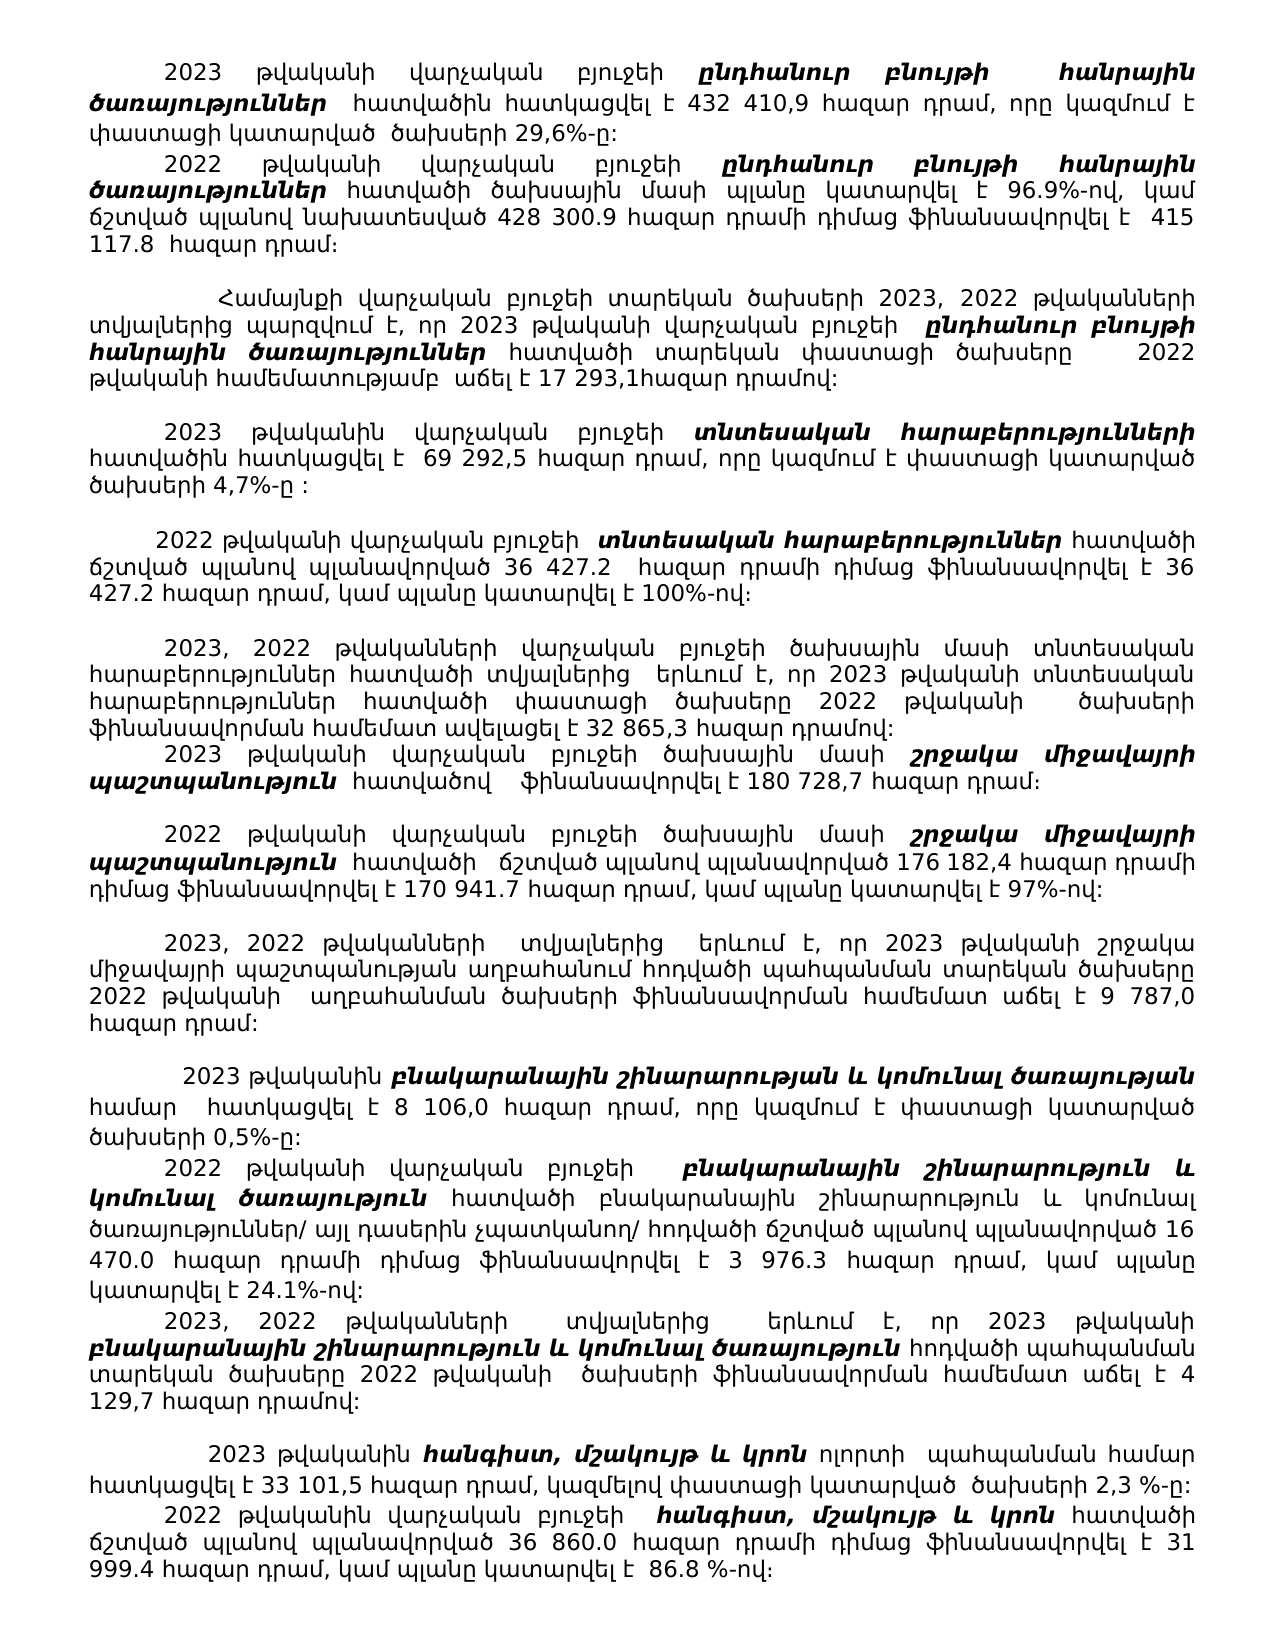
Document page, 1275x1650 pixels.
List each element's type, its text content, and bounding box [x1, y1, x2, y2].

text 2023, 2022 թվականների տվյալներից երևում է, որ 2023 թվականի շրջակա միջավայրի պաշտպանության աղբահանում հոդվածի պահպանման տարեկան ծախսերը 2022 թվականի աղբահանման ծախսերի ֆինանսավորման համեմատ աճել է 9 787,0 հազար դրամ: [89, 930, 1196, 1036]
text 2022 թվականի վարչական բյուջեի ծախսային մասի շրջակա միջավայրի պաշտպանություն հատվածի ճշտված պլանով պլանավորված 176 182,4 հազար դրամի դիմաց ֆինանսավորվել է 170 941.7 հազար դրամ, կամ պլանը կատարվել է 97%-ով: [89, 822, 1196, 903]
text 2023, 2022 թվականների տվյալներից երևում է, որ 2023 թվականի բնակարանային շինարարություն և կոմունալ ծառայություն հոդվածի պահպանման տարեկան ծախսերը 2022 թվականի ծախսերի ֆինանսավորման համեմատ աճել է 4 129,7 հազար դրամով: [89, 1308, 1196, 1415]
text 2023 թվականին հանգիստ, մշակույթ և կրոն ոլորտի պահպանման համար հատկացվել է 33 101,5 հազար դրամ, կազմելով փաստացի կատարված ծախսերի 2,3 %-ը: [89, 1441, 1196, 1499]
text 2023 թվականի վարչական բյուջեի ընդհանուր բնույթի հանրային ծառայություններ հատվածին հատկացվել է 432 410,9 հազար դրամ, որը կազմում է փաստացի կատարված ծախսերի 29,6%-ը: [89, 59, 1196, 147]
text Համայնքի վարչական բյուջեի տարեկան ծախսերի 2023, 2022 թվականների տվյալներից պարզվում է, որ 2023 թվականի վարչական բյուջեի ընդհանուր բնույթի հանրային ծառայություններ հատվածի տարեկան փաստացի ծախսերը 2022 թվականի համեմատությամբ աճել է 17 293,1հազար դրամով: [89, 286, 1196, 392]
text 2022 թվականին վարչական բյուջեի հանգիստ, մշակույթ և կրոն հատվածի ճշտված պլանով պլանավորված 36 860.0 հազար դրամի դիմաց ֆինանսավորվել է 31 999.4 հազար դրամ, կամ պլանը կատարվել է 86.8 %-ով։ [89, 1503, 1196, 1583]
text 2022 թվականի վարչական բյուջեի ընդհանուր բնույթի հանրային ծառայություններ հատվածի ծախսային մասի պլանը կատարվել է 96.9%-ով, կամ ճշտված պլանով նախատեսված 428 300.9 հազար դրամի դիմաց ֆինանսավորվել է 415 117.8 հազար դրամ։ [89, 151, 1196, 258]
text 2022 թվականի վարչական բյուջեի բնակարանային շինարարություն և կոմունալ ծառայություն հատվածի բնակարանային շինարարություն և կոմունալ ծառայություններ/ այլ դասերին չպատկանող/ հոդվածի ճշտված պլանով պլանավորված 16 470.0 հազար դրամի դիմաց ֆինանսավորվել է 3 976.3 հազար դրամ, կամ պլանը կատարվել է 24.1%-ով: [89, 1155, 1196, 1304]
text 2023 թվականի վարչական բյուջեի ծախսային մասի շրջակա միջավայրի պաշտպանություն հատվածով ֆինանսավորվել է 180 728,7 հազար դրամ։ [89, 742, 1196, 795]
text 2023 թվականին բնակարանային շինարարության և կոմունալ ծառայության համար հատկացվել է 8 106,0 հազար դրամ, որը կազմում է փաստացի կատարված ծախսերի 0,5%-ը: [89, 1063, 1196, 1151]
text 2023, 2022 թվականների վարչական բյուջեի ծախսային մասի տնտեսական հարաբերություններ հատվածի տվյալներից երևում է, որ 2023 թվականի տնտեսական հարաբերություններ հատվածի փաստացի ծախսերը 2022 թվականի ծախսերի ֆինանսավորման համեմատ ավելացել է 32 865,3 հազար դրամով: [89, 635, 1196, 742]
text 2023 թվականին վարչական բյուջեի տնտեսական հարաբերությունների հատվածին հատկացվել է 69 292,5 հազար դրամ, որը կազմում է փաստացի կատարված ծախսերի 4,7%-ը : [89, 419, 1196, 527]
text 2022 թվականի վարչական բյուջեի տնտեսական հարաբերություններ հատվածի ճշտված պլանով պլանավորված 36 427.2 հազար դրամի դիմաց ֆինանսավորվել է 36 427.2 հազար դրամ, կամ պլանը կատարվել է 100%-ով։ [89, 527, 1196, 607]
